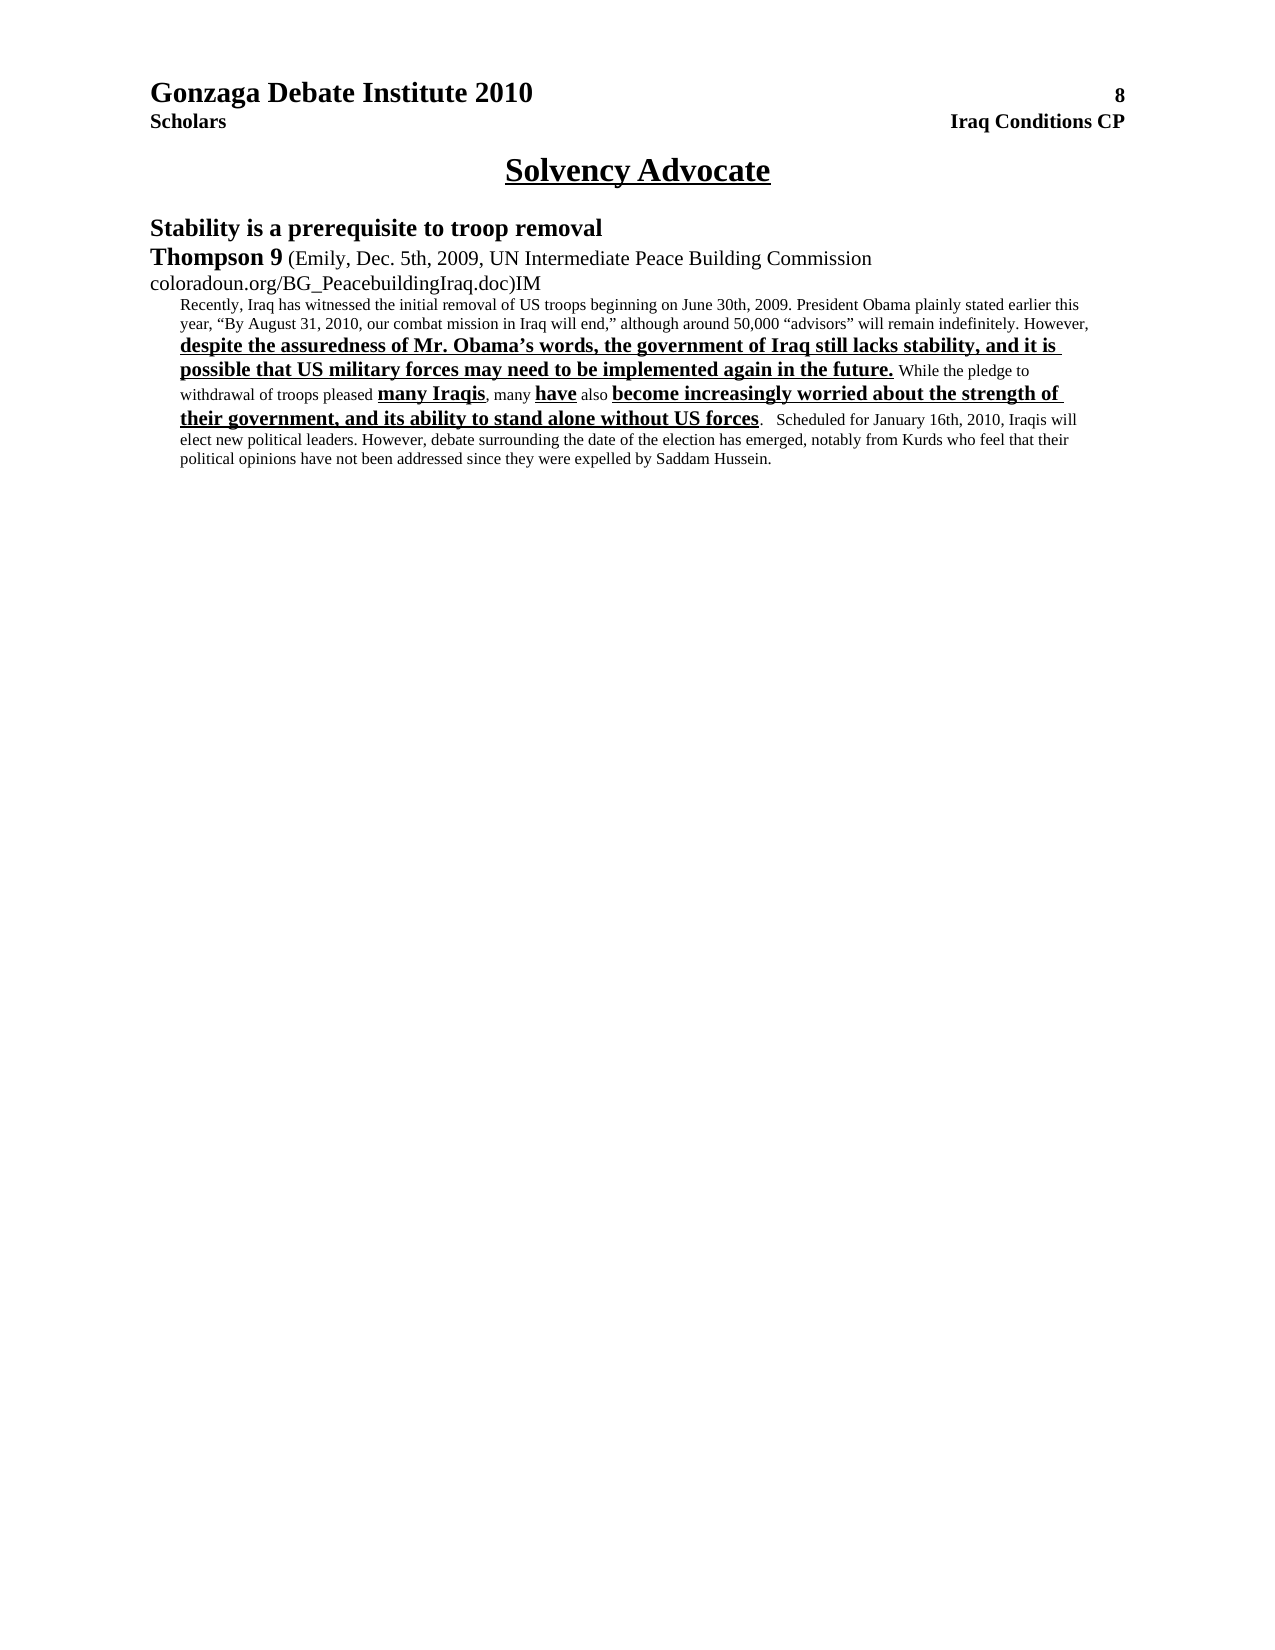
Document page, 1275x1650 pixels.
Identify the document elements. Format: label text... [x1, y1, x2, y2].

text Stability is a prerequisite to troop removal [150, 213, 1125, 242]
text Recently, Iraq has witnessed the initial removal of US troops beginning on June 30th, 2009. President Obama plainly stated earlier this year, “By August 31, 2010, our combat mission in Iraq will end,” although around 50,000 “advisors” will remain indefinitely. However, despite the assuredness of Mr. Obama’s words, the government of Iraq still lacks stability, and it is possible that US military forces may need to be implemented again in the future. While the pledge to withdrawal of troops pleased many Iraqis, many have also become increasingly worried about the strength of their government, and its ability to stand alone without US forces. Scheduled for January 16th, 2010, Iraqis will elect new political leaders. However, debate surrounding the date of the election has emerged, notably from Kurds who feel that their political opinions have not been addressed since they were expelled by Saddam Hussein. [180, 295, 1095, 468]
text Thompson 9 (Emily, Dec. 5th, 2009, UN Intermediate Peace Building Commission [150, 242, 1125, 271]
text coloradoun.org/BG_PeacebuildingIraq.doc)IM [150, 271, 1125, 295]
title Solvency Advocate [150, 150, 1125, 188]
